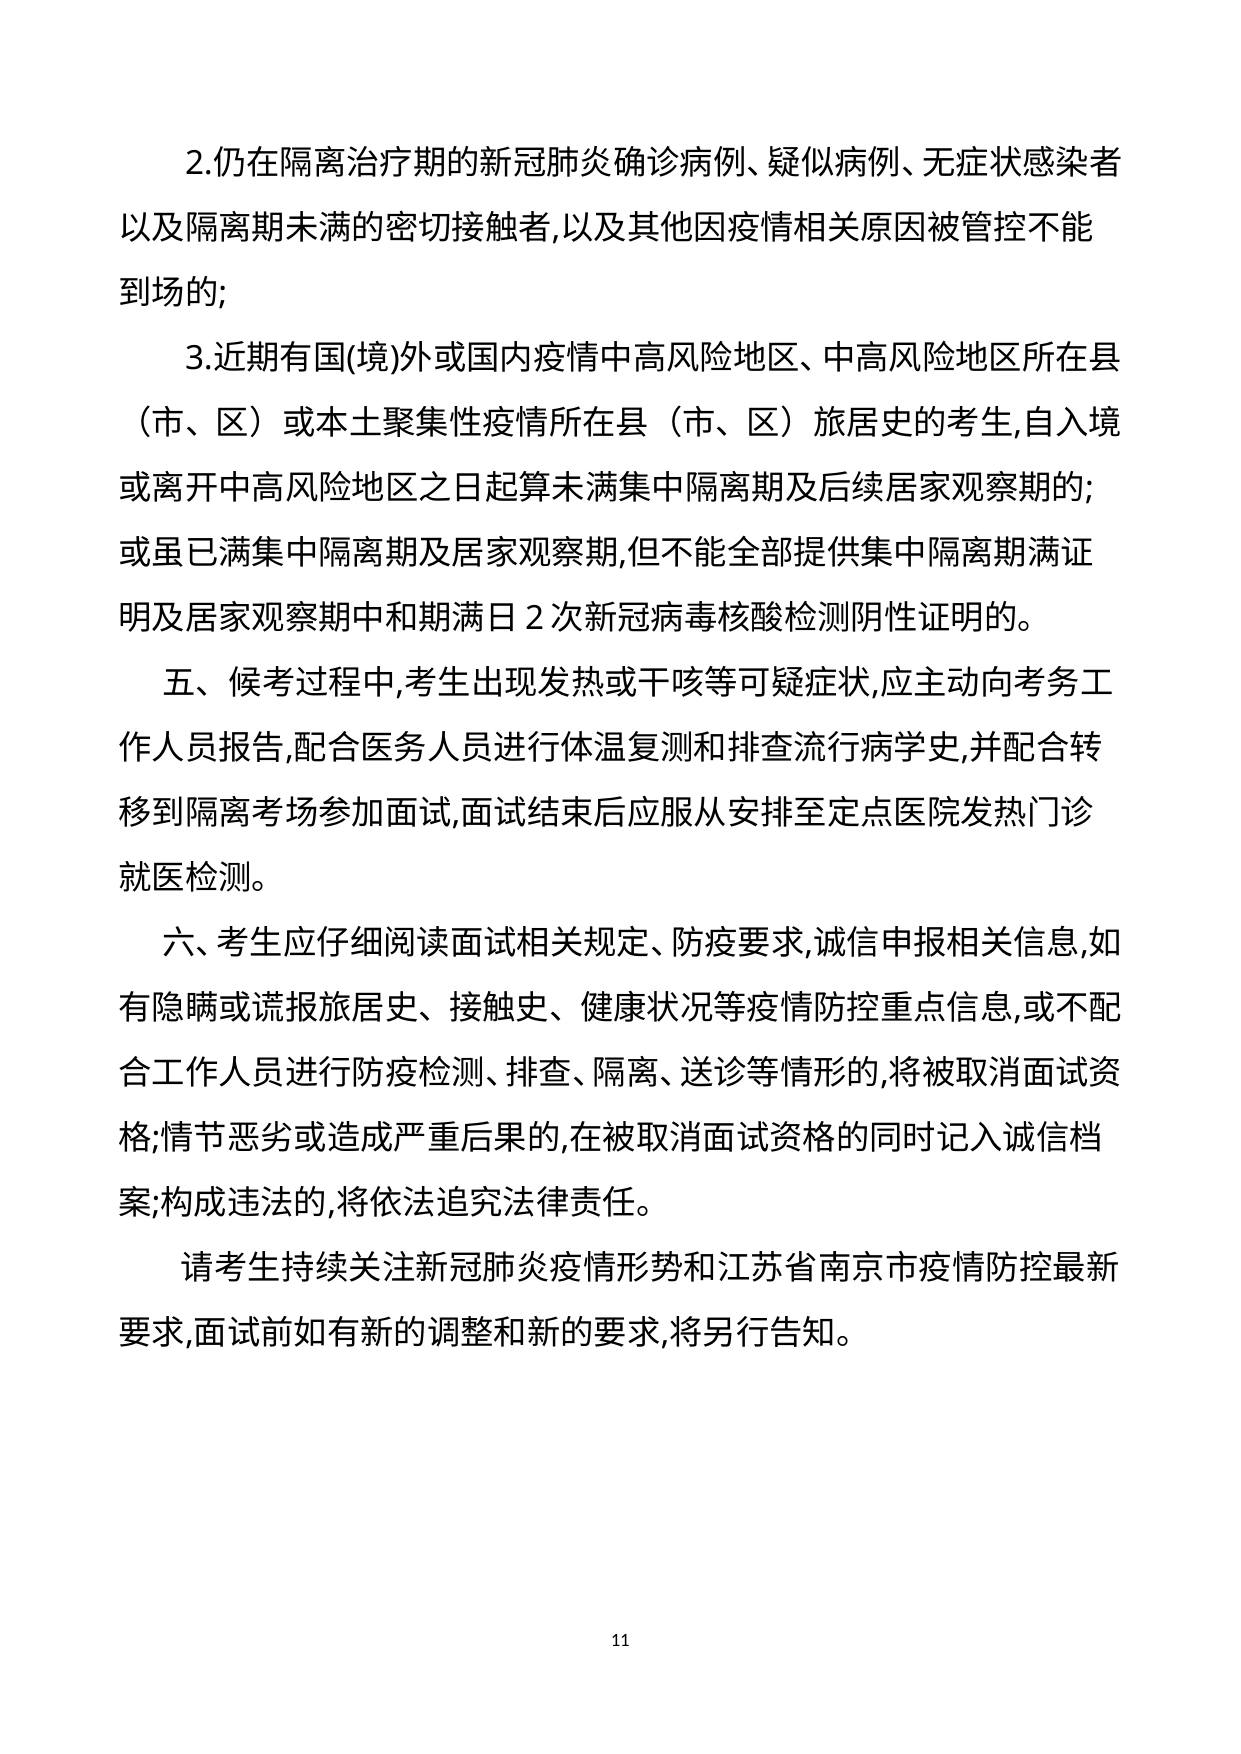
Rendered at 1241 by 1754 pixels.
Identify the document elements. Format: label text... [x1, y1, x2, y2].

text 2.仍在隔离治疗期的新冠肺炎确诊病例、疑似病例、无症状感染者以及隔离期未满的密切接触者,以及其他因疫情相关原因被管控不能到场的; [118, 127, 1122, 322]
text 3.近期有国(境)外或国内疫情中高风险地区、中高风险地区所在县（市、区）或本土聚集性疫情所在县（市、区）旅居史的考生,自入境或离开中高风险地区之日起算未满集中隔离期及后续居家观察期的;或虽已满集中隔离期及居家观察期,但不能全部提供集中隔离期满证明及居家观察期中和期满日2次新冠病毒核酸检测阴性证明的。 [118, 322, 1122, 647]
text 请考生持续关注新冠肺炎疫情形势和江苏省南京市疫情防控最新要求,面试前如有新的调整和新的要求,将另行告知。 [118, 1232, 1122, 1362]
text 六、考生应仔细阅读面试相关规定、防疫要求,诚信申报相关信息,如有隐瞒或谎报旅居史、接触史、健康状况等疫情防控重点信息,或不配合工作人员进行防疫检测、排查、隔离、送诊等情形的,将被取消面试资格;情节恶劣或造成严重后果的,在被取消面试资格的同时记入诚信档案;构成违法的,将依法追究法律责任。 [118, 907, 1122, 1232]
text 五、候考过程中,考生出现发热或干咳等可疑症状,应主动向考务工作人员报告,配合医务人员进行体温复测和排查流行病学史,并配合转移到隔离考场参加面试,面试结束后应服从安排至定点医院发热门诊就医检测。 [118, 647, 1122, 907]
